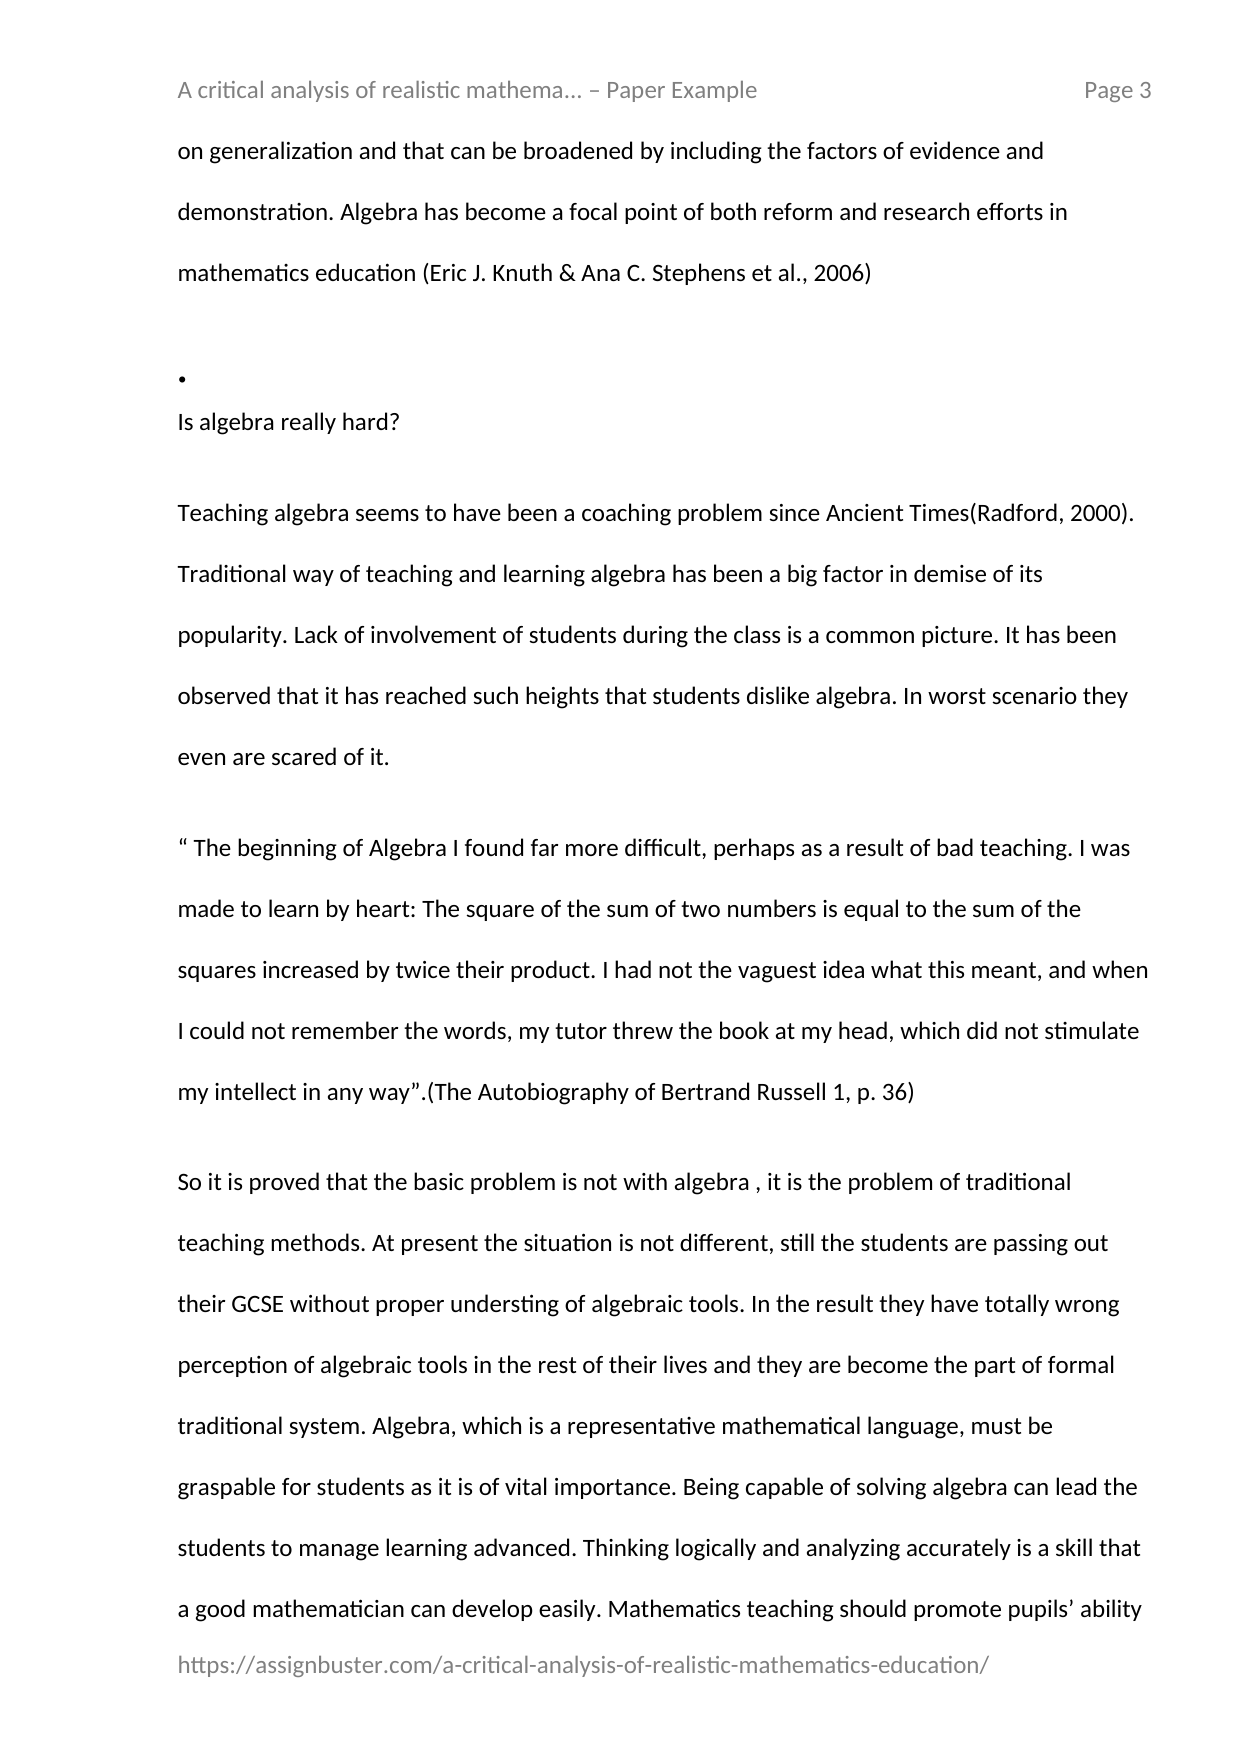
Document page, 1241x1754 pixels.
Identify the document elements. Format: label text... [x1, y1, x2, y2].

text Is algebra really hard? [177, 406, 1152, 437]
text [177, 1166, 1152, 1624]
text “ The beginning of Algebra I found far more difficult, perhaps as a result of bad teaching. I was made to learn by heart: The square of the sum of two numbers is equal to the sum of the squares increased by twice their product. I had not the vaguest idea what this meant, and when I could not remember the words, my tutor threw the book at my head, which did not stimulate my intellect in any way”.(The Autobiography of Bertrand Russell 1, p. 36) [177, 832, 1152, 1106]
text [177, 135, 1152, 287]
text Teaching algebra seems to have been a coaching problem since Ancient Times(Radford, 2000). Traditional way of teaching and learning algebra has been a big factor in demise of its popularity. Lack of involvement of students during the class is a common picture. It has been observed that it has reached such heights that students dislike algebra. In worst scenario they even are scared of it. [177, 497, 1152, 772]
subtitle . [177, 347, 1152, 391]
